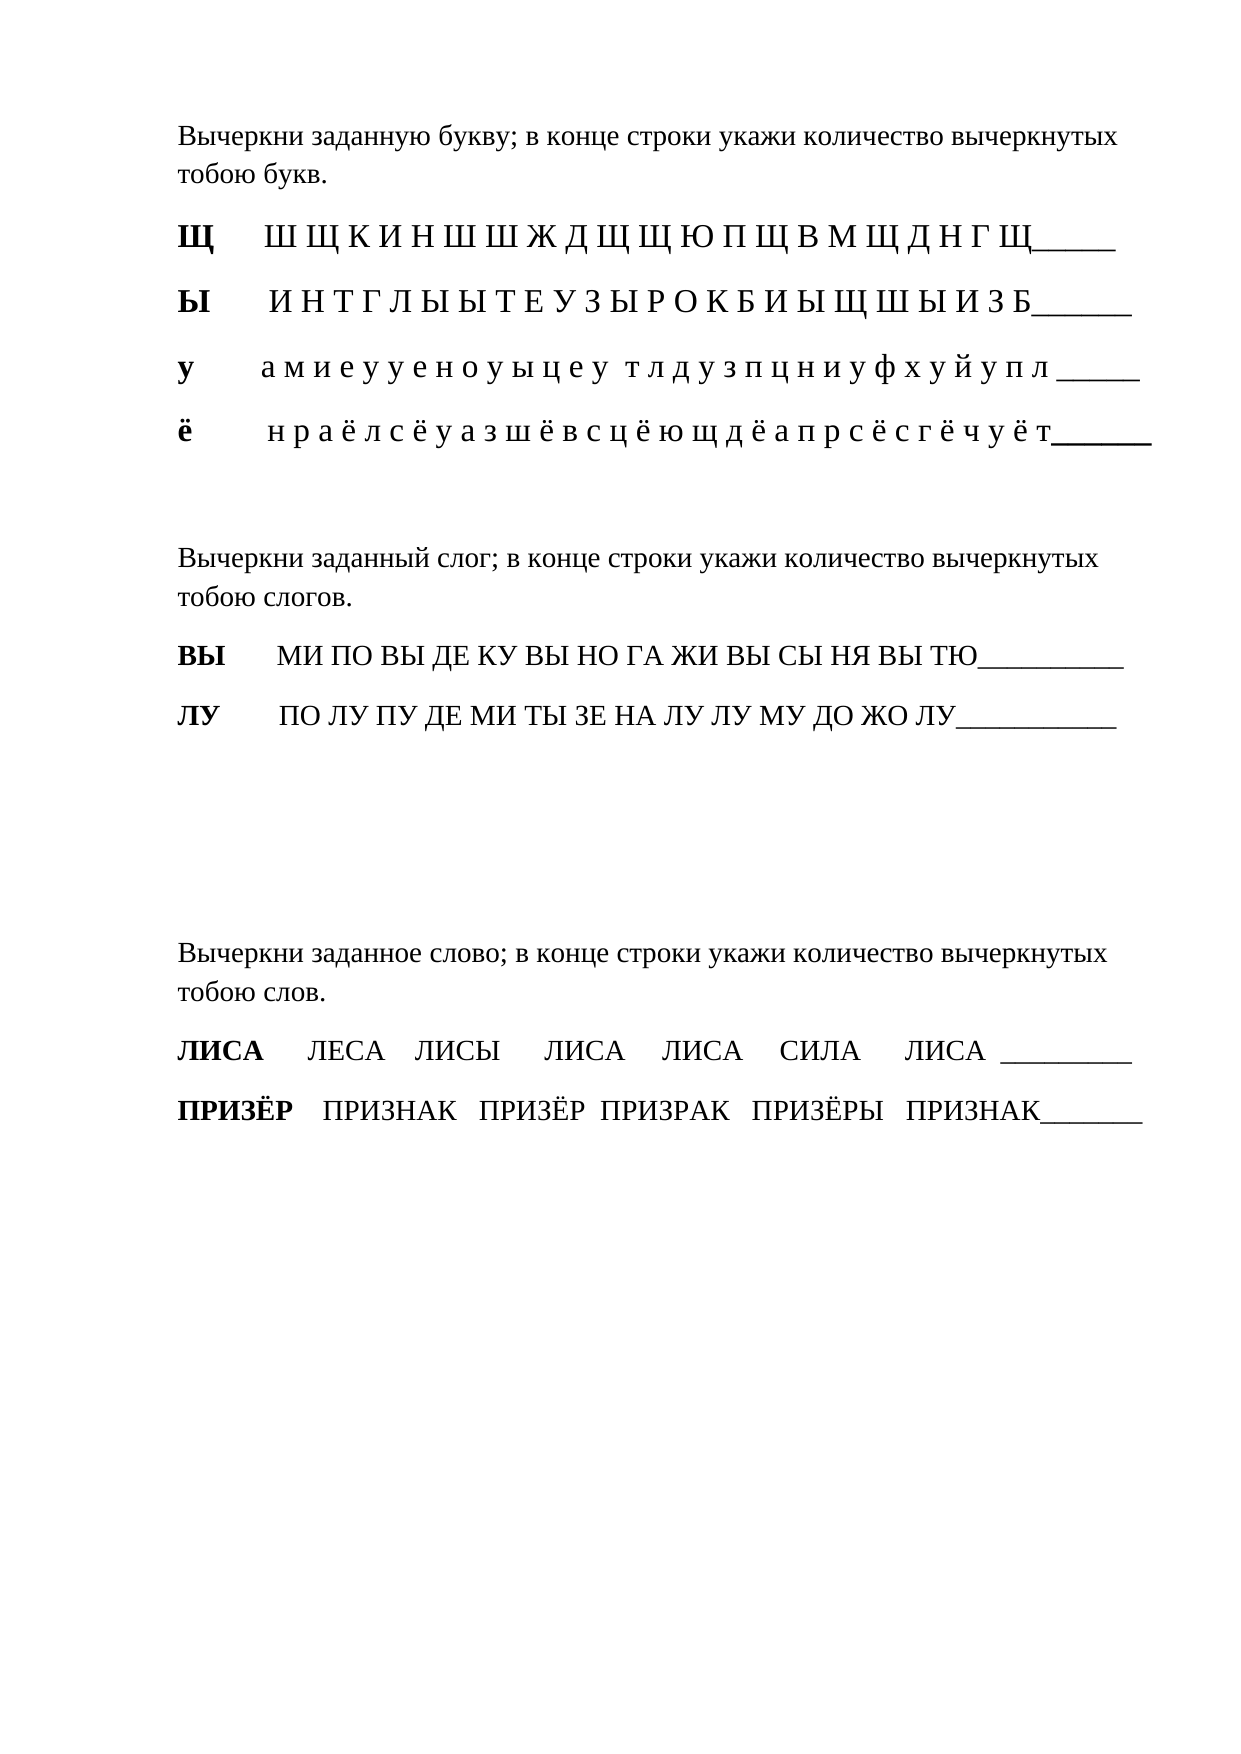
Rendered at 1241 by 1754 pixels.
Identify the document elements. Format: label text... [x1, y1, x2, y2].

text Ы И Н Т Г Л Ы Ы Т Е У З Ы Р О К Б И Ы Щ Ш Ы И З Б______ [177, 281, 1152, 319]
text ПРИЗЁР ПРИЗНАК ПРИЗЁР ПРИЗРАК ПРИЗЁРЫ ПРИЗНАК_______ [177, 1093, 1152, 1126]
text Вычеркни заданную букву; в конце строки укажи количество вычеркнутых тобою букв. [177, 118, 1152, 190]
text Вычеркни заданный слог; в конце строки укажи количество вычеркнутых тобою слогов. [177, 541, 1152, 613]
text Вычеркни заданное слово; в конце строки укажи количество вычеркнутых тобою слов. [177, 935, 1152, 1007]
text ВЫ МИ ПО ВЫ ДЕ КУ ВЫ НО ГА ЖИ ВЫ СЫ НЯ ВЫ ТЮ__________ [177, 638, 1152, 672]
text у а м и е у у е н о у ы ц е у т л д у з п ц н и у ф х у й у п л _____ [177, 346, 1152, 384]
text ЛИСА ЛЕСА ЛИСЫ ЛИСА ЛИСА СИЛА ЛИСА _________ [177, 1033, 1152, 1067]
text ё н р а ё л с ё у а з ш ё в с ц ё ю щ д ё а п р с ё с г ё ч у ё т______ [177, 411, 1152, 449]
text Щ Ш Щ К И Н Ш Ш Ж Д Щ Щ Ю П Щ В М Щ Д Н Г Щ_____ [177, 216, 1152, 254]
text ЛУ ПО ЛУ ПУ ДЕ МИ ТЫ ЗЕ НА ЛУ ЛУ МУ ДО ЖО ЛУ___________ [177, 698, 1152, 731]
